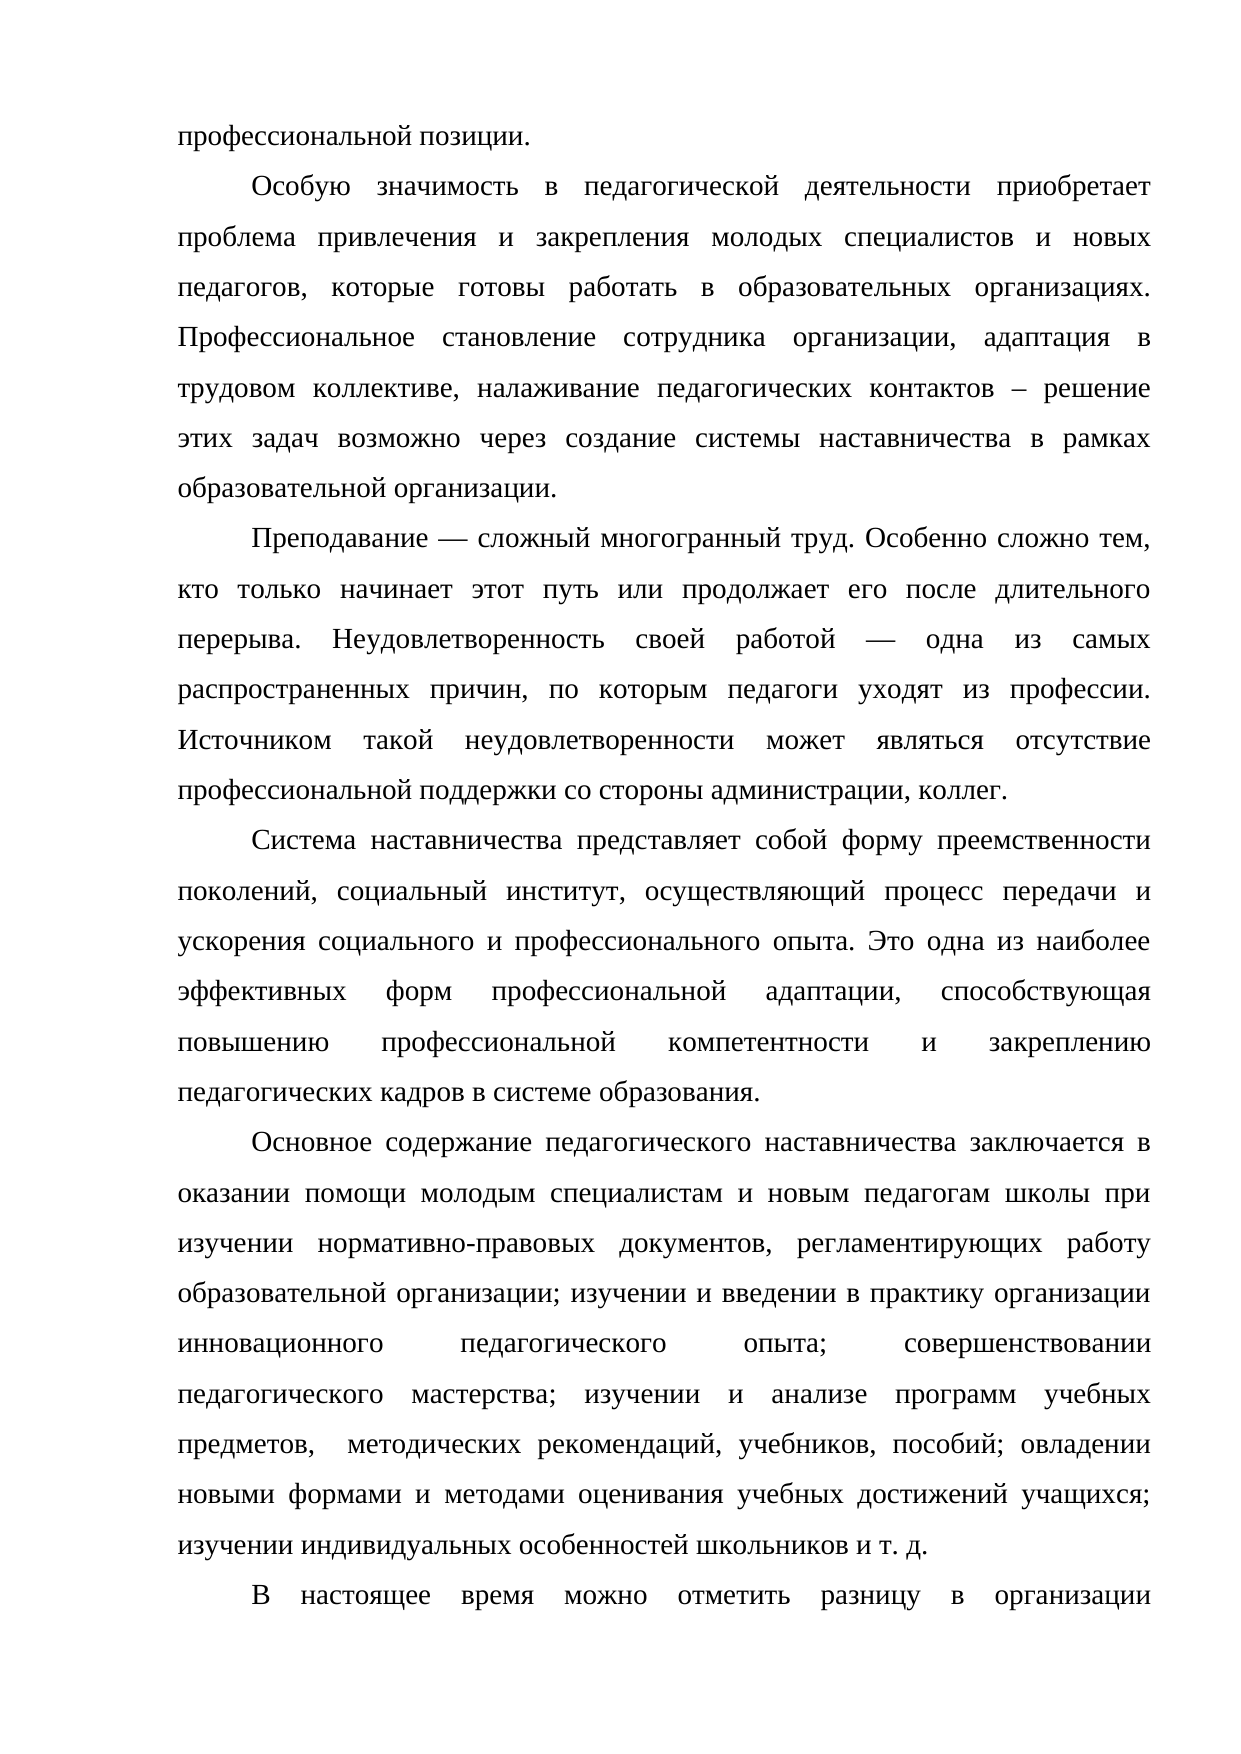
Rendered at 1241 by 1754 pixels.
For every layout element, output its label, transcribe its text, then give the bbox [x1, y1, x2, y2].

text Особую значимость в педагогической деятельности приобретает проблема привлечения и закрепления молодых специалистов и новых педагогов, которые готовы работать в образовательных организациях. Профессиональное становление сотрудника организации, адаптация в трудовом коллективе, налаживание педагогических контактов – решение этих задач возможно через создание системы наставничества в рамках образовательной организации. [177, 168, 1152, 504]
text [177, 118, 1152, 152]
text Основное содержание педагогического наставничества заключается в оказании помощи молодым специалистам и новым педагогам школы при изучении нормативно-правовых документов, регламентирующих работу образовательной организации; изучении и введении в практику организации инновационного педагогического опыта; совершенствовании педагогического мастерства; изучении и анализе программ учебных предметов, методических рекомендаций, учебников, пособий; овладении новыми формами и методами оценивания учебных достижений учащихся; изучении индивидуальных особенностей школьников и т. д. [177, 1124, 1152, 1560]
text Система наставничества представляет собой форму преемственности поколений, социальный институт, осуществляющий процесс передачи и ускорения социального и профессионального опыта. Это одна из наиболее эффективных форм профессиональной адаптации, способствующая повышению профессиональной компетентности и закреплению педагогических кадров в системе образования. [177, 822, 1152, 1108]
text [177, 1577, 1152, 1611]
text Преподавание — сложный многогранный труд. Особенно сложно тем, кто только начинает этот путь или продолжает его после длительного перерыва. Неудовлетворенность своей работой — одна из самых распространенных причин, по которым педагоги уходят из профессии. Источником такой неудовлетворенности может являться отсутствие профессиональной поддержки со стороны администрации, коллег. [177, 521, 1152, 806]
